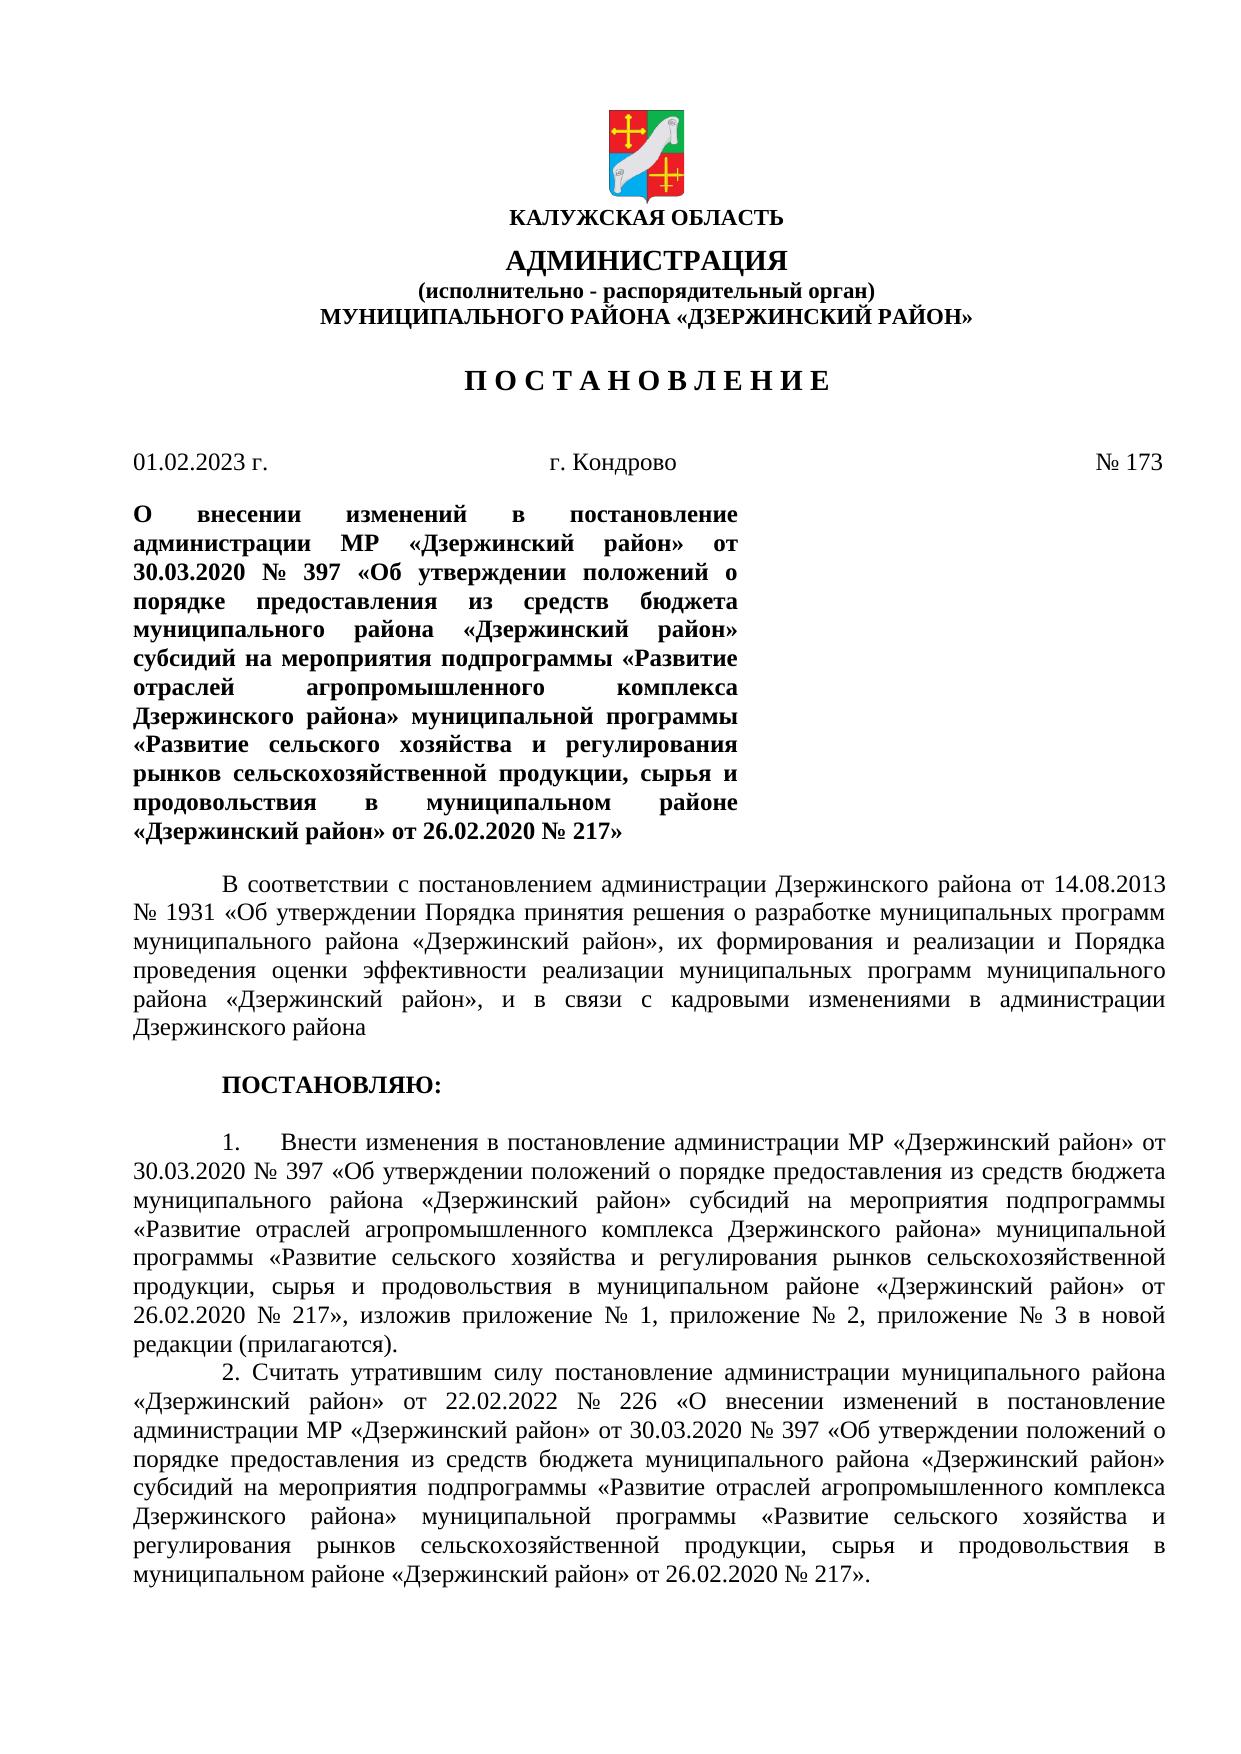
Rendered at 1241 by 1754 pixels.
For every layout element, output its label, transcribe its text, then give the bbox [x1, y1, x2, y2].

table_header [133, 104, 1160, 204]
list Внести изменения в постановление администрации МР «Дзержинский район» от 30.03.2020 № 397 «Об утверждении положений о порядке предоставления из средств бюджета муниципального района «Дзержинский район» субсидий на мероприятия подпрограммы «Развитие отраслей агропромышленного комплекса Дзержинского района» муниципальной программы «Развитие сельского хозяйства и регулирования рынков сельскохозяйственной продукции, сырья и продовольствия в муниципальном районе «Дзержинский район» от 26.02.2020 № 217», изложив приложение № 1, приложение № 2, приложение № 3 в новой редакции (прилагаются). [133, 1127, 1167, 1357]
text В соответствии с постановлением администрации Дзержинского района от 14.08.2013 № 1931 «Об утверждении Порядка принятия решения о разработке муниципальных программ муниципального района «Дзержинский район», их формирования и реализации и Порядка проведения оценки эффективности реализации муниципальных программ муниципального района «Дзержинский район», и в связи с кадровыми изменениями в администрации Дзержинского района [133, 869, 1167, 1041]
text О внесении изменений в постановление администрации МР «Дзержинский район» от 30.03.2020 № 397 «Об утверждении положений о порядке предоставления из средств бюджета муниципального района «Дзержинский район» субсидий на мероприятия подпрограммы «Развитие отраслей агропромышленного комплекса Дзержинского района» муниципальной программы «Развитие сельского хозяйства и регулирования рынков сельскохозяйственной продукции, сырья и продовольствия в муниципальном районе «Дзержинский район» от 26.02.2020 № 217» [133, 499, 738, 844]
table_cell КАЛУЖСКАЯ ОБЛАСТЬ АДМИНИСТРАЦИЯ (исполнительно - распорядительный орган) МУНИЦИПАЛЬНОГО РАЙОНА «ДЗЕРЖИНСКИЙ РАЙОН» П О С Т А Н О В Л Е Н И Е [133, 204, 1160, 399]
picture [609, 110, 685, 204]
text 2. Считать утратившим силу постановление администрации муниципального района «Дзержинский район» от 22.02.2022 № 226 «О внесении изменений в постановление администрации МР «Дзержинский район» от 30.03.2020 № 397 «Об утверждении положений о порядке предоставления из средств бюджета муниципального района «Дзержинский район» субсидий на мероприятия подпрограммы «Развитие отраслей агропромышленного комплекса Дзержинского района» муниципальной программы «Развитие сельского хозяйства и регулирования рынков сельскохозяйственной продукции, сырья и продовольствия в муниципальном районе «Дзержинский район» от 26.02.2020 № 217». [133, 1357, 1167, 1587]
text 01.02.2023 г. г. Кондрово № 173 [133, 447, 1167, 476]
text ПОСТАНОВЛЯЮ: [133, 1070, 1167, 1099]
